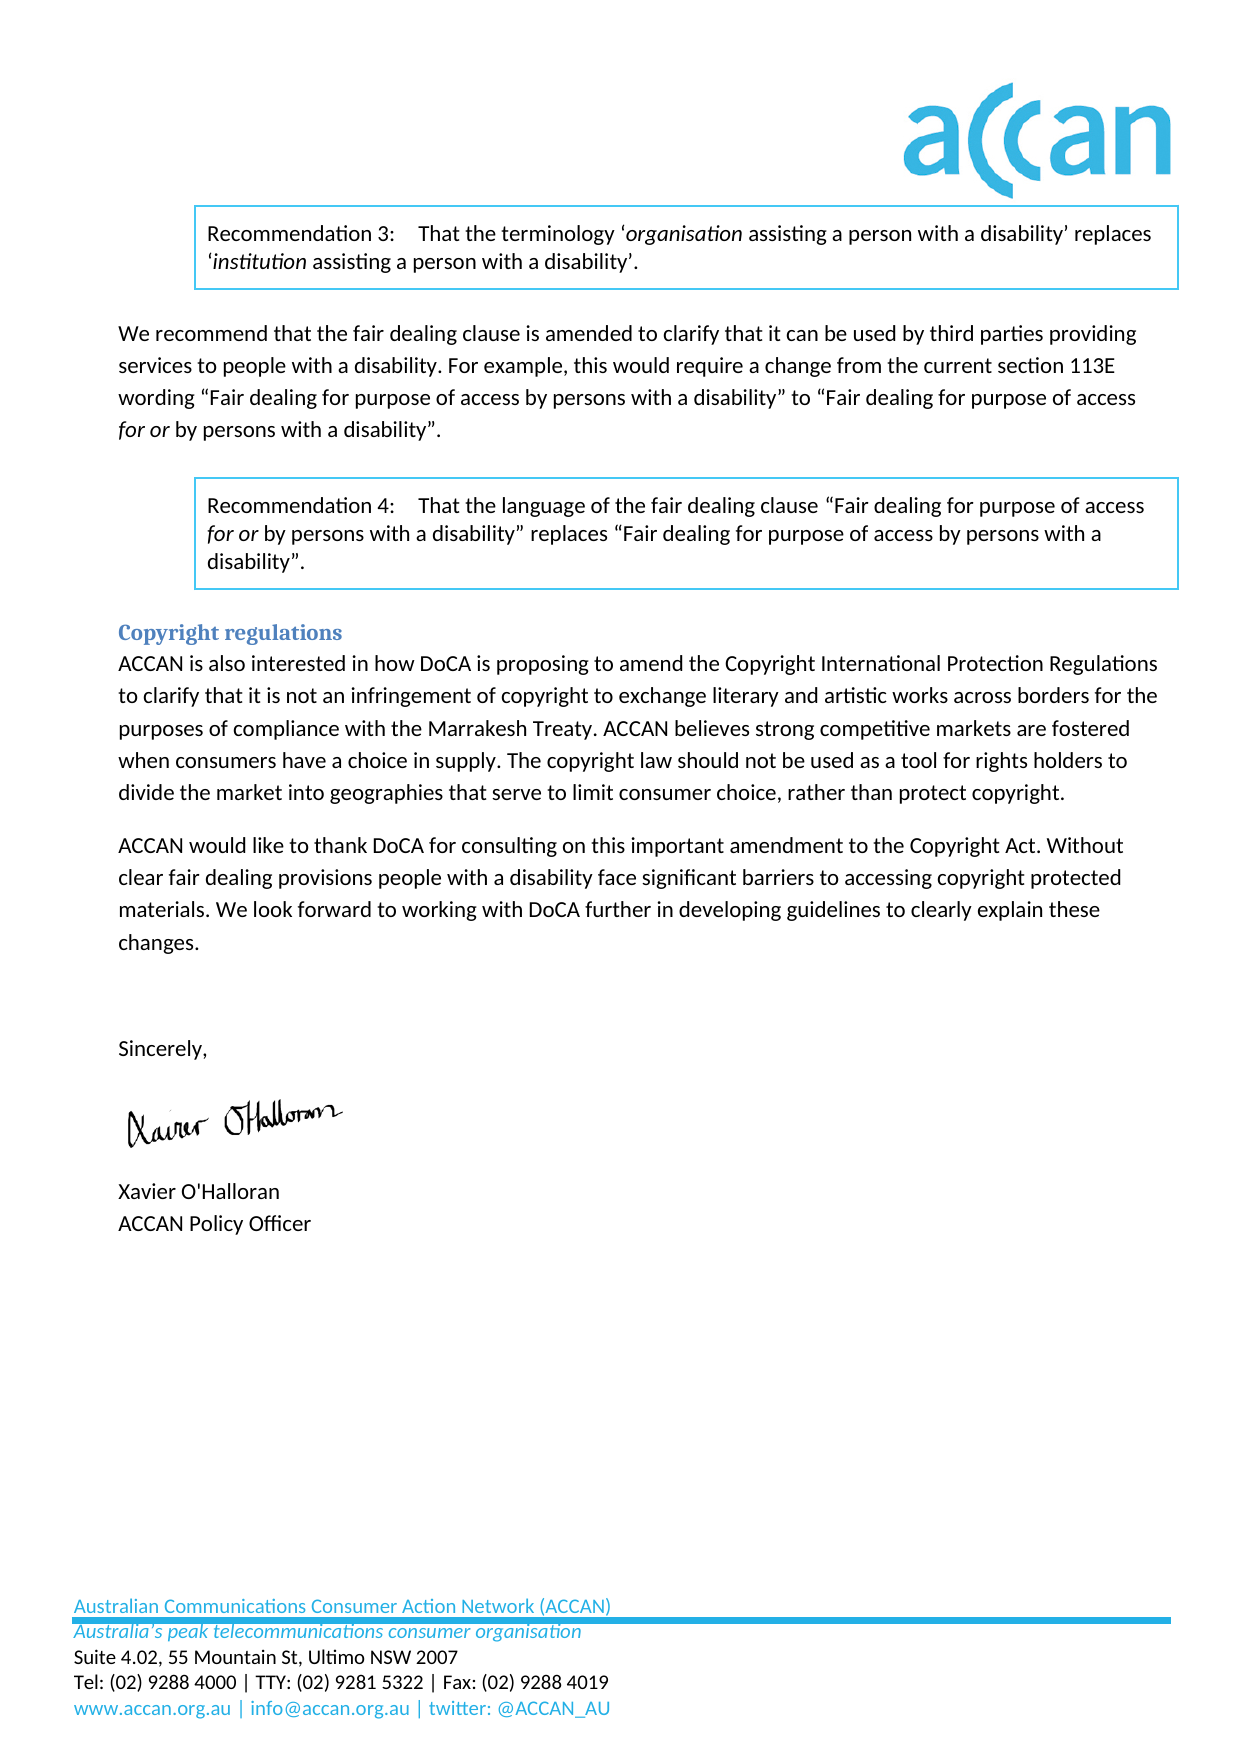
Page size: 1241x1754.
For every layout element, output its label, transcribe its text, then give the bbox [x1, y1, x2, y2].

text Xavier O'Halloran [118, 1177, 1167, 1205]
text That the terminology ‘organisation assisting a person with a disability’ replaces ‘institution assisting a person with a disability’. [196, 207, 1177, 288]
text ACCAN Policy Officer [118, 1209, 1167, 1237]
picture [118, 1086, 343, 1153]
text Sincerely, [118, 1034, 1167, 1062]
text That the language of the fair dealing clause “Fair dealing for purpose of access for or by persons with a disability” replaces “Fair dealing for purpose of access by persons with a disability”. [196, 479, 1177, 588]
text ACCAN would like to thank DoCA for consulting on this important amendment to the Copyright Act. Without clear fair dealing provisions people with a disability face significant barriers to accessing copyright protected materials. We look forward to working with DoCA further in developing guidelines to clearly explain these changes. [118, 831, 1167, 956]
subtitle Copyright regulations [118, 619, 1167, 646]
picture [903, 78, 1171, 203]
text We recommend that the fair dealing clause is amended to clarify that it can be used by third parties providing services to people with a disability. For example, this would require a change from the current section 113E wording “Fair dealing for purpose of access by persons with a disability” to “Fair dealing for purpose of access for or by persons with a disability”. [118, 319, 1167, 443]
text ACCAN is also interested in how DoCA is proposing to amend the Copyright International Protection Regulations to clarify that it is not an infringement of copyright to exchange literary and artistic works across borders for the purposes of compliance with the Marrakesh Treaty. ACCAN believes strong competitive markets are fostered when consumers have a choice in supply. The copyright law should not be used as a tool for rights holders to divide the market into geographies that serve to limit consumer choice, rather than protect copyright. [118, 649, 1167, 806]
